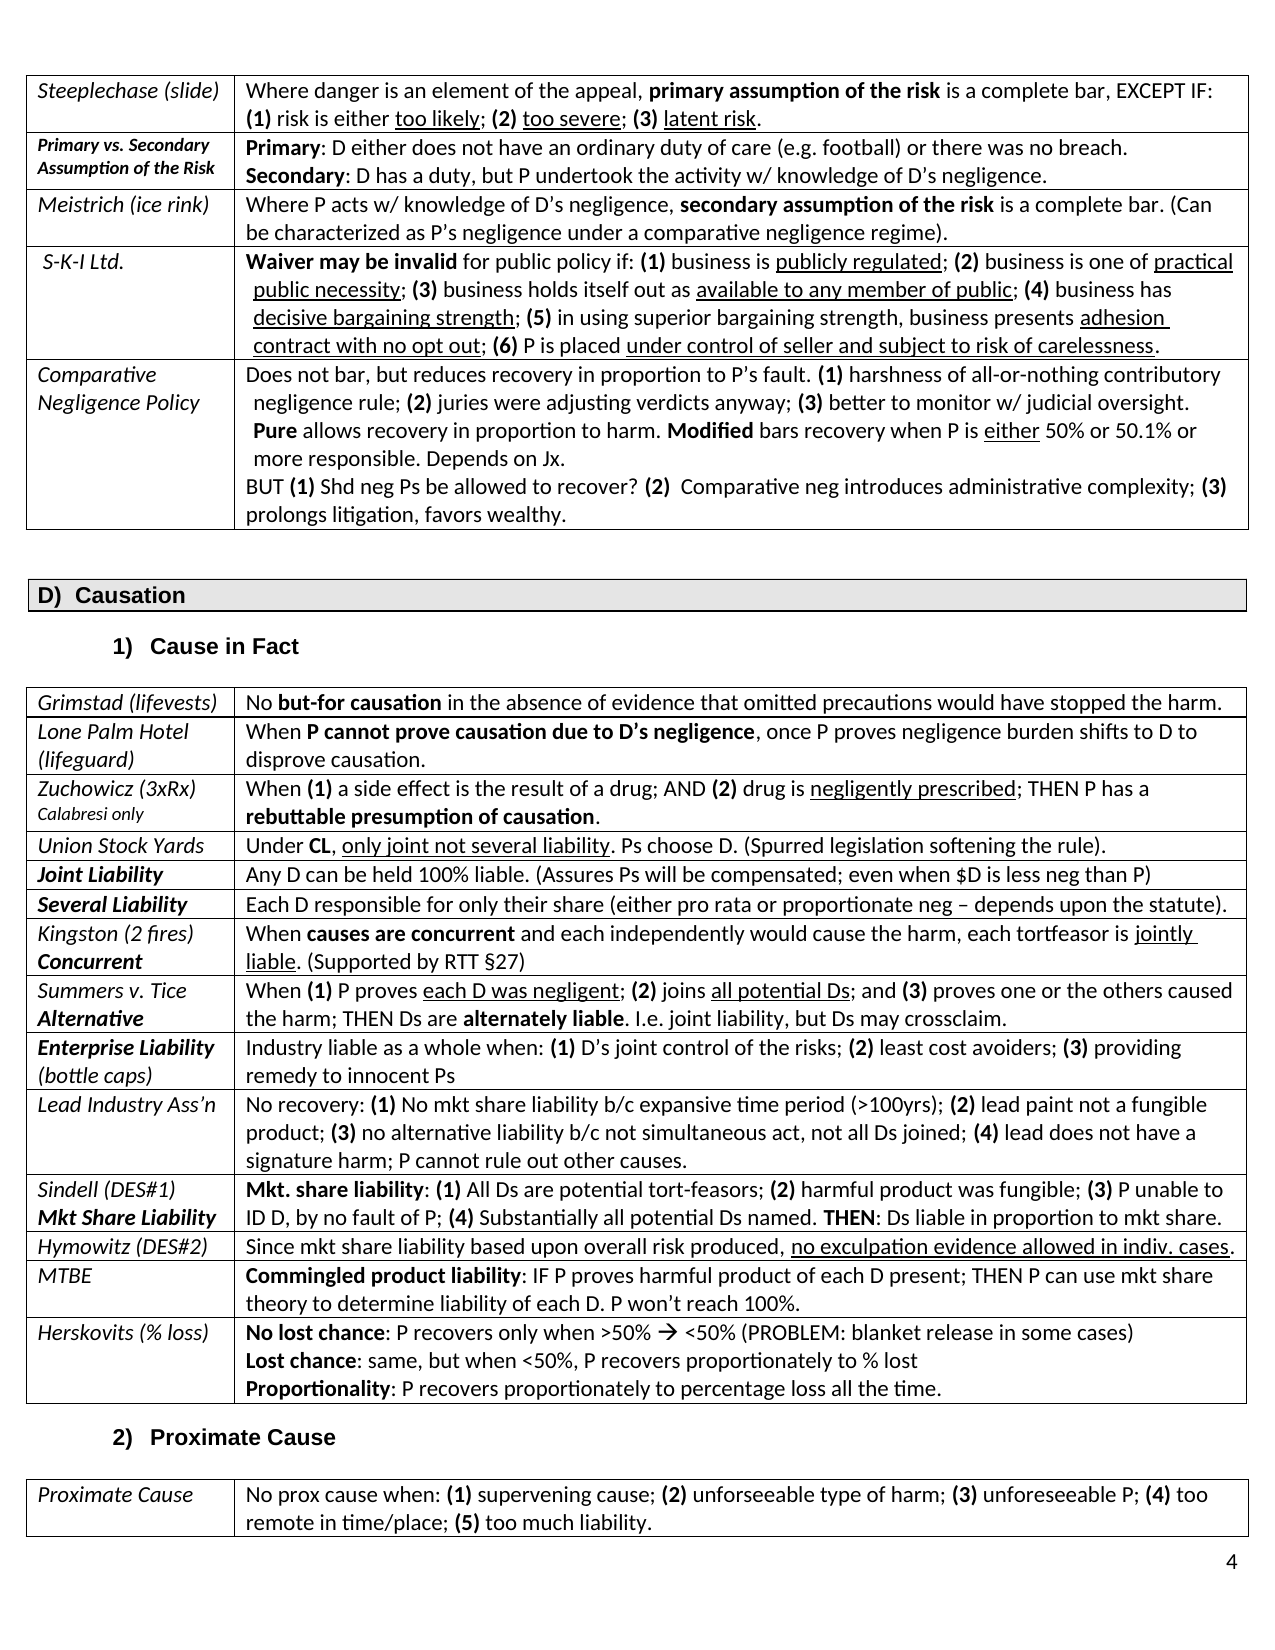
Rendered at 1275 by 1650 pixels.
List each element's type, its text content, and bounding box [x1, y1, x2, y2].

table_header Proximate Cause [27, 1480, 234, 1536]
table_cell Does not bar, but reduces recovery in proportion to P’s fault. (1) harshness of all-or-nothing contributory negligence rule; (2) juries were adjusting verdicts anyway; (3) better to monitor w/ judicial oversight. Pure allows recovery in proportion to harm. Modified bars recovery when P is either 50% or 50.1% or more responsible. Depends on Jx. BUT (1) Shd neg Ps be allowed to recover? (2) Comparative neg introduces administrative complexity; (3) prolongs litigation, favors wealthy. [235, 360, 1248, 528]
table_header No prox cause when: (1) supervening cause; (2) unforseeable type of harm; (3) unforeseeable P; (4) too remote in time/place; (5) too much liability. [235, 1480, 1248, 1536]
table_cell Primary vs. Secondary Assumption of the Risk [27, 133, 234, 189]
table_header No but-for causation in the absence of evidence that omitted precautions would have stopped the harm. [235, 688, 1246, 716]
table_cell Lead Industry Ass’n [27, 1090, 234, 1174]
table_cell No recovery: (1) No mkt share liability b/c expansive time period (>100yrs); (2) lead paint not a fungible product; (3) no alternative liability b/c not simultaneous act, not all Ds joined; (4) lead does not have a signature harm; P cannot rule out other causes. [235, 1090, 1246, 1174]
table_cell S-K-I Ltd. [27, 247, 234, 359]
table_cell Several Liability [27, 890, 234, 918]
table_cell When causes are concurrent and each independently would cause the harm, each tortfeasor is jointly liable. (Supported by RTT §27) [235, 919, 1246, 975]
table_cell Zuchowicz (3xRx) Calabresi only [27, 775, 234, 831]
subtitle Cause in Fact [112, 633, 1237, 659]
table_cell Under CL, only joint not several liability. Ps choose D. (Spurred legislation softening the rule). [235, 832, 1246, 859]
table_cell Sindell (DES#1) Mkt Share Liability [27, 1175, 234, 1231]
table_cell Hymowitz (DES#2) [27, 1232, 234, 1260]
table_cell Kingston (2 fires) Concurrent [27, 919, 234, 975]
table_cell MTBE [27, 1261, 234, 1317]
subtitle Causation [29, 580, 1246, 610]
table_cell Primary: D either does not have an ordinary duty of care (e.g. football) or there was no breach. Secondary: D has a duty, but P undertook the activity w/ knowledge of D’s negligence. [235, 133, 1248, 189]
table_cell Each D responsible for only their share (either pro rata or proportionate neg – depends upon the statute). [235, 890, 1246, 918]
table_cell Comparative Negligence Policy [27, 360, 234, 528]
subtitle Proximate Cause [112, 1424, 1237, 1451]
table_cell Lone Palm Hotel (lifeguard) [27, 718, 234, 773]
table_cell When P cannot prove causation due to D’s negligence, once P proves negligence burden shifts to D to disprove causation. [235, 718, 1246, 773]
table_cell Steeplechase (slide) [27, 76, 234, 132]
table_cell Enterprise Liability (bottle caps) [27, 1033, 234, 1089]
table_cell Any D can be held 100% liable. (Assures Ps will be compensated; even when $D is less neg than P) [235, 861, 1246, 889]
table_cell When (1) a side effect is the result of a drug; AND (2) drug is negligently prescribed; THEN P has a rebuttable presumption of causation. [235, 775, 1246, 831]
table_cell When (1) P proves each D was negligent; (2) joins all potential Ds; and (3) proves one or the others caused the harm; THEN Ds are alternately liable. I.e. joint liability, but Ds may crossclaim. [235, 976, 1246, 1032]
table_cell Since mkt share liability based upon overall risk produced, no exculpation evidence allowed in indiv. cases. [235, 1232, 1246, 1260]
table_cell Where danger is an element of the appeal, primary assumption of the risk is a complete bar, EXCEPT IF: (1) risk is either too likely; (2) too severe; (3) latent risk. [235, 76, 1248, 132]
table_header Grimstad (lifevests) [27, 688, 234, 716]
table_cell Where P acts w/ knowledge of D’s negligence, secondary assumption of the risk is a complete bar. (Can be characterized as P’s negligence under a comparative negligence regime). [235, 190, 1248, 246]
table_cell Industry liable as a whole when: (1) D’s joint control of the risks; (2) least cost avoiders; (3) providing remedy to innocent Ps [235, 1033, 1246, 1089]
table_cell Meistrich (ice rink) [27, 190, 234, 246]
table_cell Joint Liability [27, 861, 234, 889]
table_cell No lost chance: P recovers only when >50% <50% (PROBLEM: blanket release in some cases) Lost chance: same, but when <50%, P recovers proportionately to % lost Proportionality: P recovers proportionately to percentage loss all the time. [235, 1318, 1246, 1402]
table_cell Herskovits (% loss) [27, 1318, 234, 1402]
table_cell Union Stock Yards [27, 832, 234, 859]
table_cell Summers v. Tice Alternative [27, 976, 234, 1032]
table_cell Waiver may be invalid for public policy if: (1) business is publicly regulated; (2) business is one of practical public necessity; (3) business holds itself out as available to any member of public; (4) business has decisive bargaining strength; (5) in using superior bargaining strength, business presents adhesion contract with no opt out; (6) P is placed under control of seller and subject to risk of carelessness. [235, 247, 1248, 359]
table_cell Mkt. share liability: (1) All Ds are potential tort-feasors; (2) harmful product was fungible; (3) P unable to ID D, by no fault of P; (4) Substantially all potential Ds named. THEN: Ds liable in proportion to mkt share. [235, 1175, 1246, 1231]
table_cell Commingled product liability: IF P proves harmful product of each D present; THEN P can use mkt share theory to determine liability of each D. P won’t reach 100%. [235, 1261, 1246, 1317]
